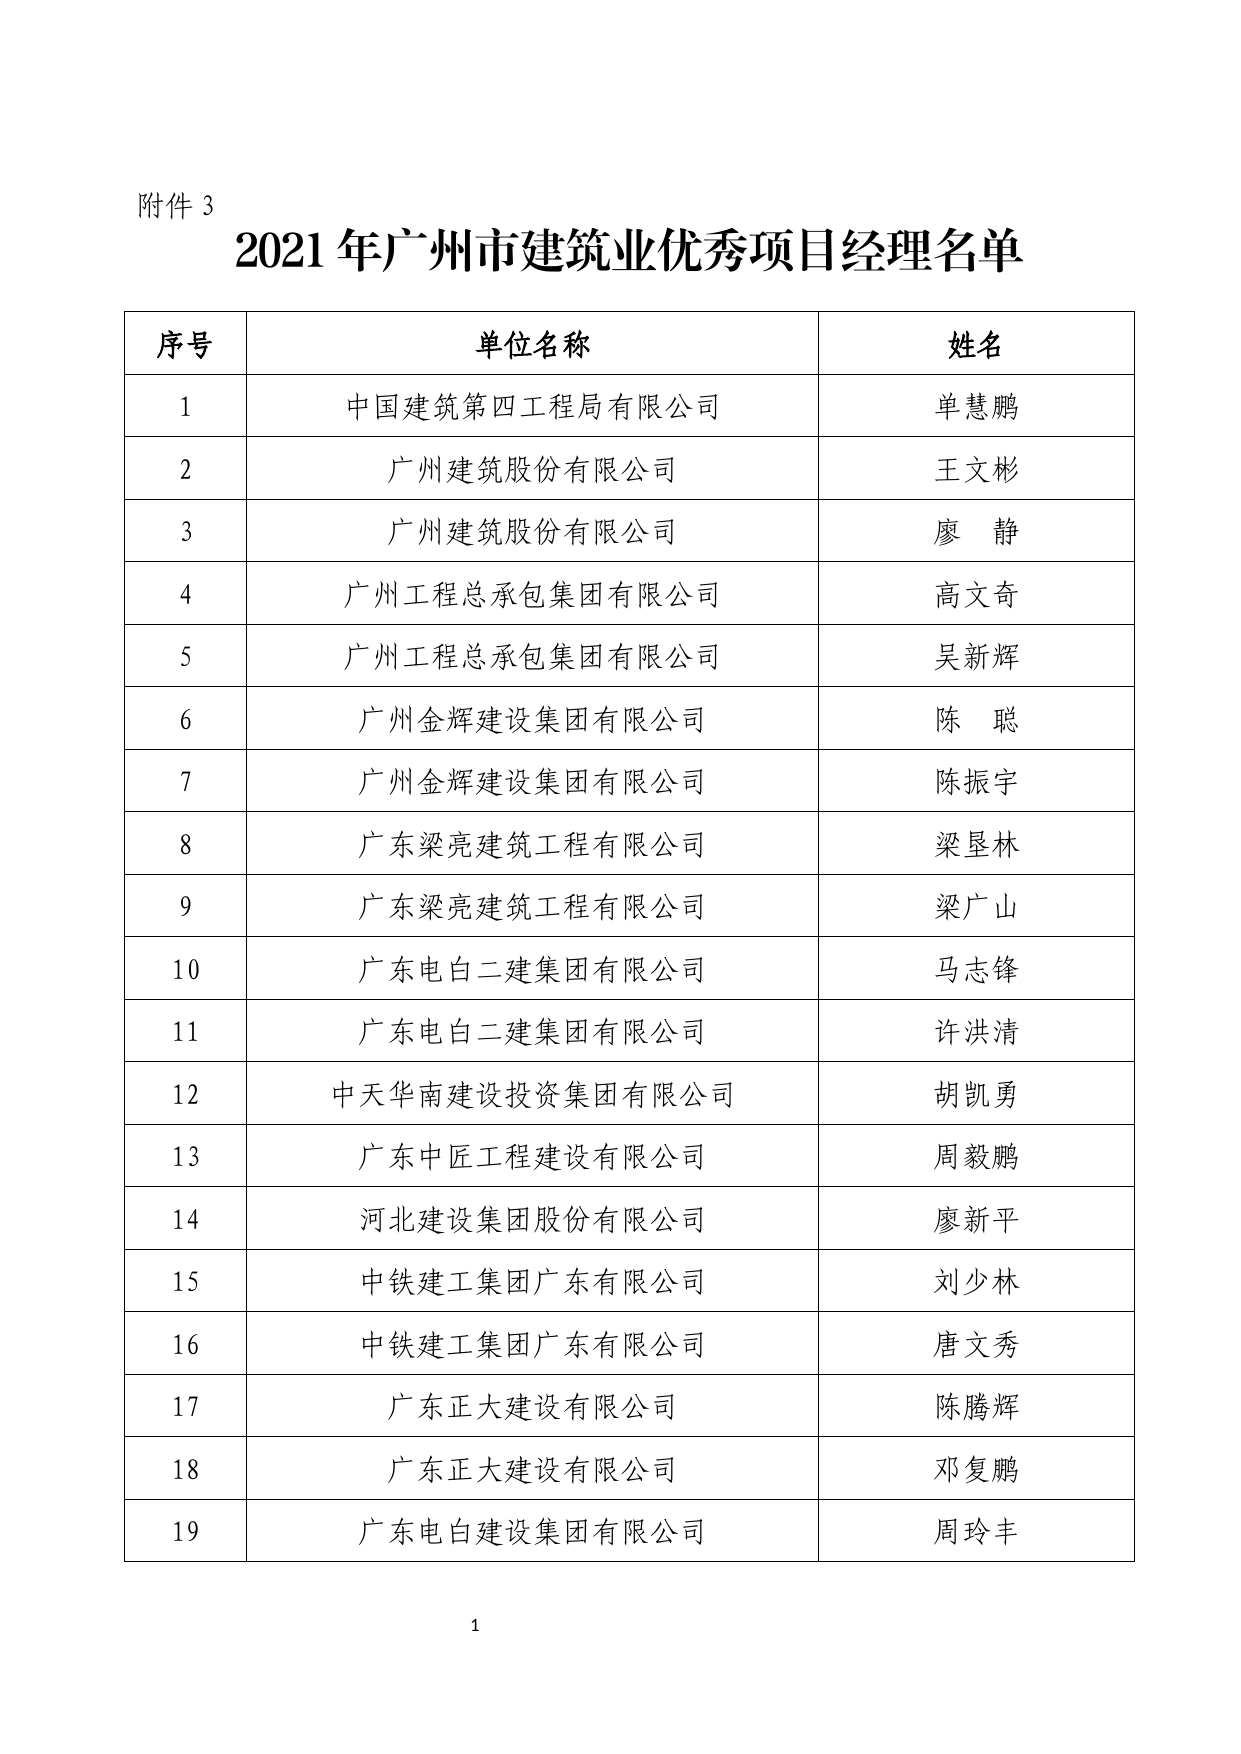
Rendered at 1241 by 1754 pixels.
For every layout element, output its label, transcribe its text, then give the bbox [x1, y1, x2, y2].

table_cell 周毅鹏 [819, 1125, 1134, 1186]
table_cell 许洪清 [819, 1000, 1134, 1061]
table_cell 中天华南建设投资集团有限公司 [247, 1062, 818, 1123]
table_cell 广东梁亮建筑工程有限公司 [247, 875, 818, 936]
table_cell 广东电白建设集团有限公司 [247, 1500, 818, 1561]
table_cell 广州建筑股份有限公司 [247, 500, 818, 561]
table_cell 单位名称 [247, 312, 818, 373]
table_cell 2 [125, 437, 246, 498]
table_header 附件3 2021年广州市建筑业优秀项目经理名单 [124, 163, 1134, 311]
table_cell 梁广山 [819, 875, 1134, 936]
table_cell 广州工程总承包集团有限公司 [247, 625, 818, 686]
table_cell 9 [125, 875, 246, 936]
table_cell 刘少林 [819, 1250, 1134, 1311]
table_cell 10 [125, 937, 246, 998]
table_cell 河北建设集团股份有限公司 [247, 1187, 818, 1248]
table_cell 周玲丰 [819, 1500, 1134, 1561]
table_cell 3 [125, 500, 246, 561]
table_cell 19 [125, 1500, 246, 1561]
table_cell 6 [125, 687, 246, 748]
table_cell 广东正大建设有限公司 [247, 1375, 818, 1436]
table_cell 广州金辉建设集团有限公司 [247, 750, 818, 811]
table_cell 梁垦林 [819, 812, 1134, 873]
table_cell 邓复鹏 [819, 1437, 1134, 1498]
table_cell 中铁建工集团广东有限公司 [247, 1250, 818, 1311]
table_cell 广东中匠工程建设有限公司 [247, 1125, 818, 1186]
table_cell 12 [125, 1062, 246, 1123]
table_cell 17 [125, 1375, 246, 1436]
table_cell 马志锋 [819, 937, 1134, 998]
table_cell 陈振宇 [819, 750, 1134, 811]
table_cell 陈 聪 [819, 687, 1134, 748]
table_cell 中铁建工集团广东有限公司 [247, 1312, 818, 1373]
table_cell 13 [125, 1125, 246, 1186]
table_cell 广州金辉建设集团有限公司 [247, 687, 818, 748]
table_cell 广州建筑股份有限公司 [247, 437, 818, 498]
table_cell 11 [125, 1000, 246, 1061]
table_cell 单慧鹏 [819, 375, 1134, 436]
table_cell 18 [125, 1437, 246, 1498]
table_cell 胡凯勇 [819, 1062, 1134, 1123]
table_cell 廖 静 [819, 500, 1134, 561]
table_cell 7 [125, 750, 246, 811]
table_cell 广东电白二建集团有限公司 [247, 1000, 818, 1061]
table_cell 姓名 [819, 312, 1134, 373]
table_cell 吴新辉 [819, 625, 1134, 686]
table_cell 王文彬 [819, 437, 1134, 498]
table_cell 广东正大建设有限公司 [247, 1437, 818, 1498]
table_cell 1 [125, 375, 246, 436]
table_cell 广东梁亮建筑工程有限公司 [247, 812, 818, 873]
table_cell 4 [125, 562, 246, 623]
table_cell 广东电白二建集团有限公司 [247, 937, 818, 998]
table_cell 8 [125, 812, 246, 873]
table_cell 高文奇 [819, 562, 1134, 623]
table_cell 陈腾辉 [819, 1375, 1134, 1436]
table_cell 廖新平 [819, 1187, 1134, 1248]
table_cell 15 [125, 1250, 246, 1311]
table_cell 唐文秀 [819, 1312, 1134, 1373]
table_cell 广州工程总承包集团有限公司 [247, 562, 818, 623]
table_cell 14 [125, 1187, 246, 1248]
table_cell 中国建筑第四工程局有限公司 [247, 375, 818, 436]
table_cell 16 [125, 1312, 246, 1373]
table_cell 序号 [125, 312, 246, 373]
table_cell 5 [125, 625, 246, 686]
